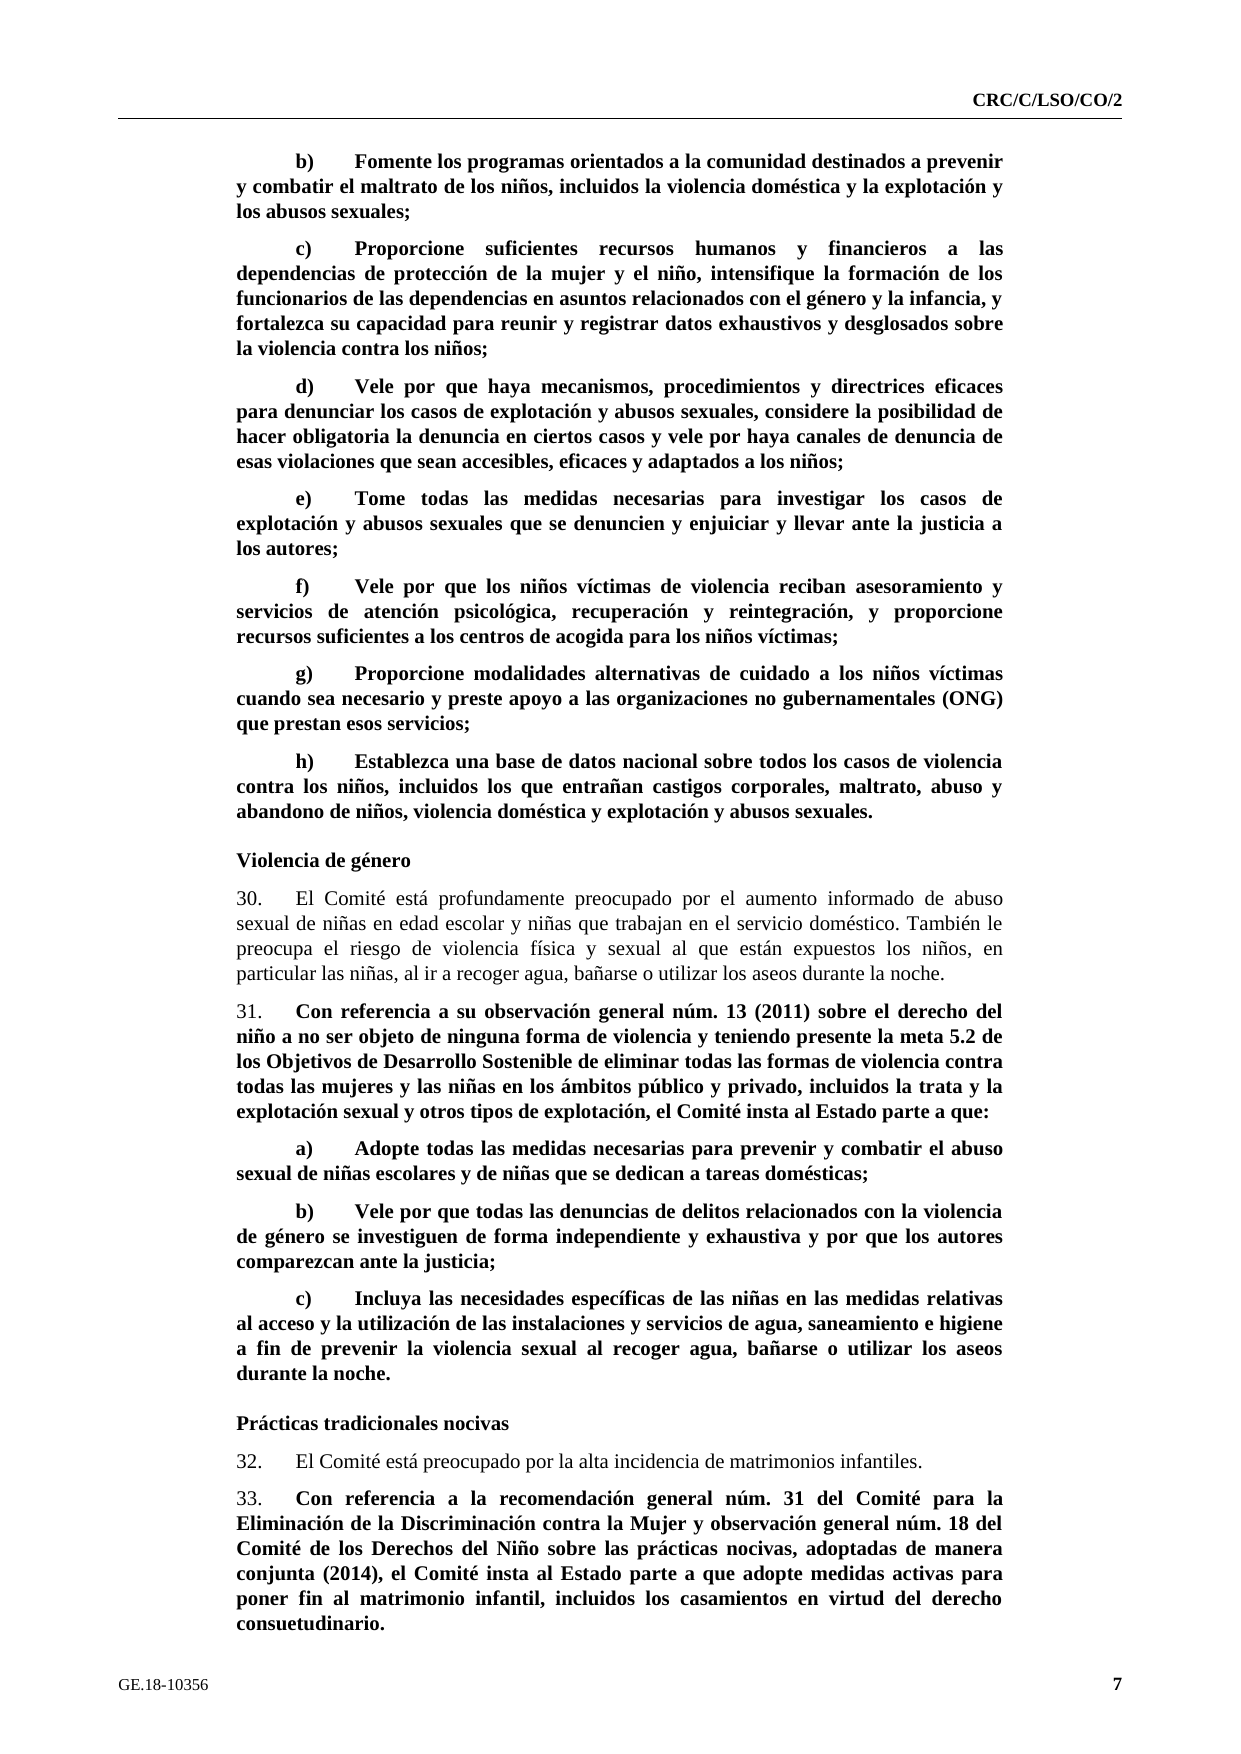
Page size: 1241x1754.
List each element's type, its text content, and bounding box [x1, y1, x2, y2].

text b) Vele por que todas las denuncias de delitos relacionados con la violencia de género se investiguen de forma independiente y exhaustiva y por que los autores comparezcan ante la justicia; [236, 1198, 1004, 1273]
text c) Incluya las necesidades específicas de las niñas en las medidas relativas al acceso y la utilización de las instalaciones y servicios de agua, saneamiento e higiene a fin de prevenir la violencia sexual al recoger agua, bañarse o utilizar los aseos durante la noche. [236, 1285, 1004, 1385]
text 31. Con referencia a su observación general núm. 13 (2011) sobre el derecho del niño a no ser objeto de ninguna forma de violencia y teniendo presente la meta 5.2 de los Objetivos de Desarrollo Sostenible de eliminar todas las formas de violencia contra todas las mujeres y las niñas en los ámbitos público y privado, incluidos la trata y la explotación sexual y otros tipos de explotación, el Comité insta al Estado parte a que: [236, 998, 1004, 1123]
text h) Establezca una base de datos nacional sobre todos los casos de violencia contra los niños, incluidos los que entrañan castigos corporales, maltrato, abuso y abandono de niños, violencia doméstica y explotación y abusos sexuales. [236, 748, 1004, 823]
text 32. El Comité está preocupado por la alta incidencia de matrimonios infantiles. [236, 1448, 1004, 1473]
text g) Proporcione modalidades alternativas de cuidado a los niños víctimas cuando sea necesario y preste apoyo a las organizaciones no gubernamentales (ONG) que prestan esos servicios; [236, 660, 1004, 735]
text 30. El Comité está profundamente preocupado por el aumento informado de abuso sexual de niñas en edad escolar y niñas que trabajan en el servicio doméstico. También le preocupa el riesgo de violencia física y sexual al que están expuestos los niños, en particular las niñas, al ir a recoger agua, bañarse o utilizar los aseos durante la noche. [236, 885, 1004, 985]
text d) Vele por que haya mecanismos, procedimientos y directrices eficaces para denunciar los casos de explotación y abusos sexuales, considere la posibilidad de hacer obligatoria la denuncia en ciertos casos y vele por haya canales de denuncia de esas violaciones que sean accesibles, eficaces y adaptados a los niños; [236, 373, 1004, 473]
text c) Proporcione suficientes recursos humanos y financieros a las dependencias de protección de la mujer y el niño, intensifique la formación de los funcionarios de las dependencias en asuntos relacionados con el género y la infancia, y fortalezca su capacidad para reunir y registrar datos exhaustivos y desglosados sobre la violencia contra los niños; [236, 235, 1004, 360]
text Violencia de género [118, 848, 1004, 873]
text b) Fomente los programas orientados a la comunidad destinados a prevenir y combatir el maltrato de los niños, incluidos la violencia doméstica y la explotación y los abusos sexuales; [236, 148, 1004, 223]
text f) Vele por que los niños víctimas de violencia reciban asesoramiento y servicios de atención psicológica, recuperación y reintegración, y proporcione recursos suficientes a los centros de acogida para los niños víctimas; [236, 573, 1004, 648]
text a) Adopte todas las medidas necesarias para prevenir y combatir el abuso sexual de niñas escolares y de niñas que se dedican a tareas domésticas; [236, 1135, 1004, 1185]
text e) Tome todas las medidas necesarias para investigar los casos de explotación y abusos sexuales que se denuncien y enjuiciar y llevar ante la justicia a los autores; [236, 485, 1004, 560]
text Prácticas tradicionales nocivas [118, 1410, 1004, 1435]
text 33. Con referencia a la recomendación general núm. 31 del Comité para la Eliminación de la Discriminación contra la Mujer y observación general núm. 18 del Comité de los Derechos del Niño sobre las prácticas nocivas, adoptadas de manera conjunta (2014), el Comité insta al Estado parte a que adopte medidas activas para poner fin al matrimonio infantil, incluidos los casamientos en virtud del derecho consuetudinario. [236, 1485, 1004, 1635]
